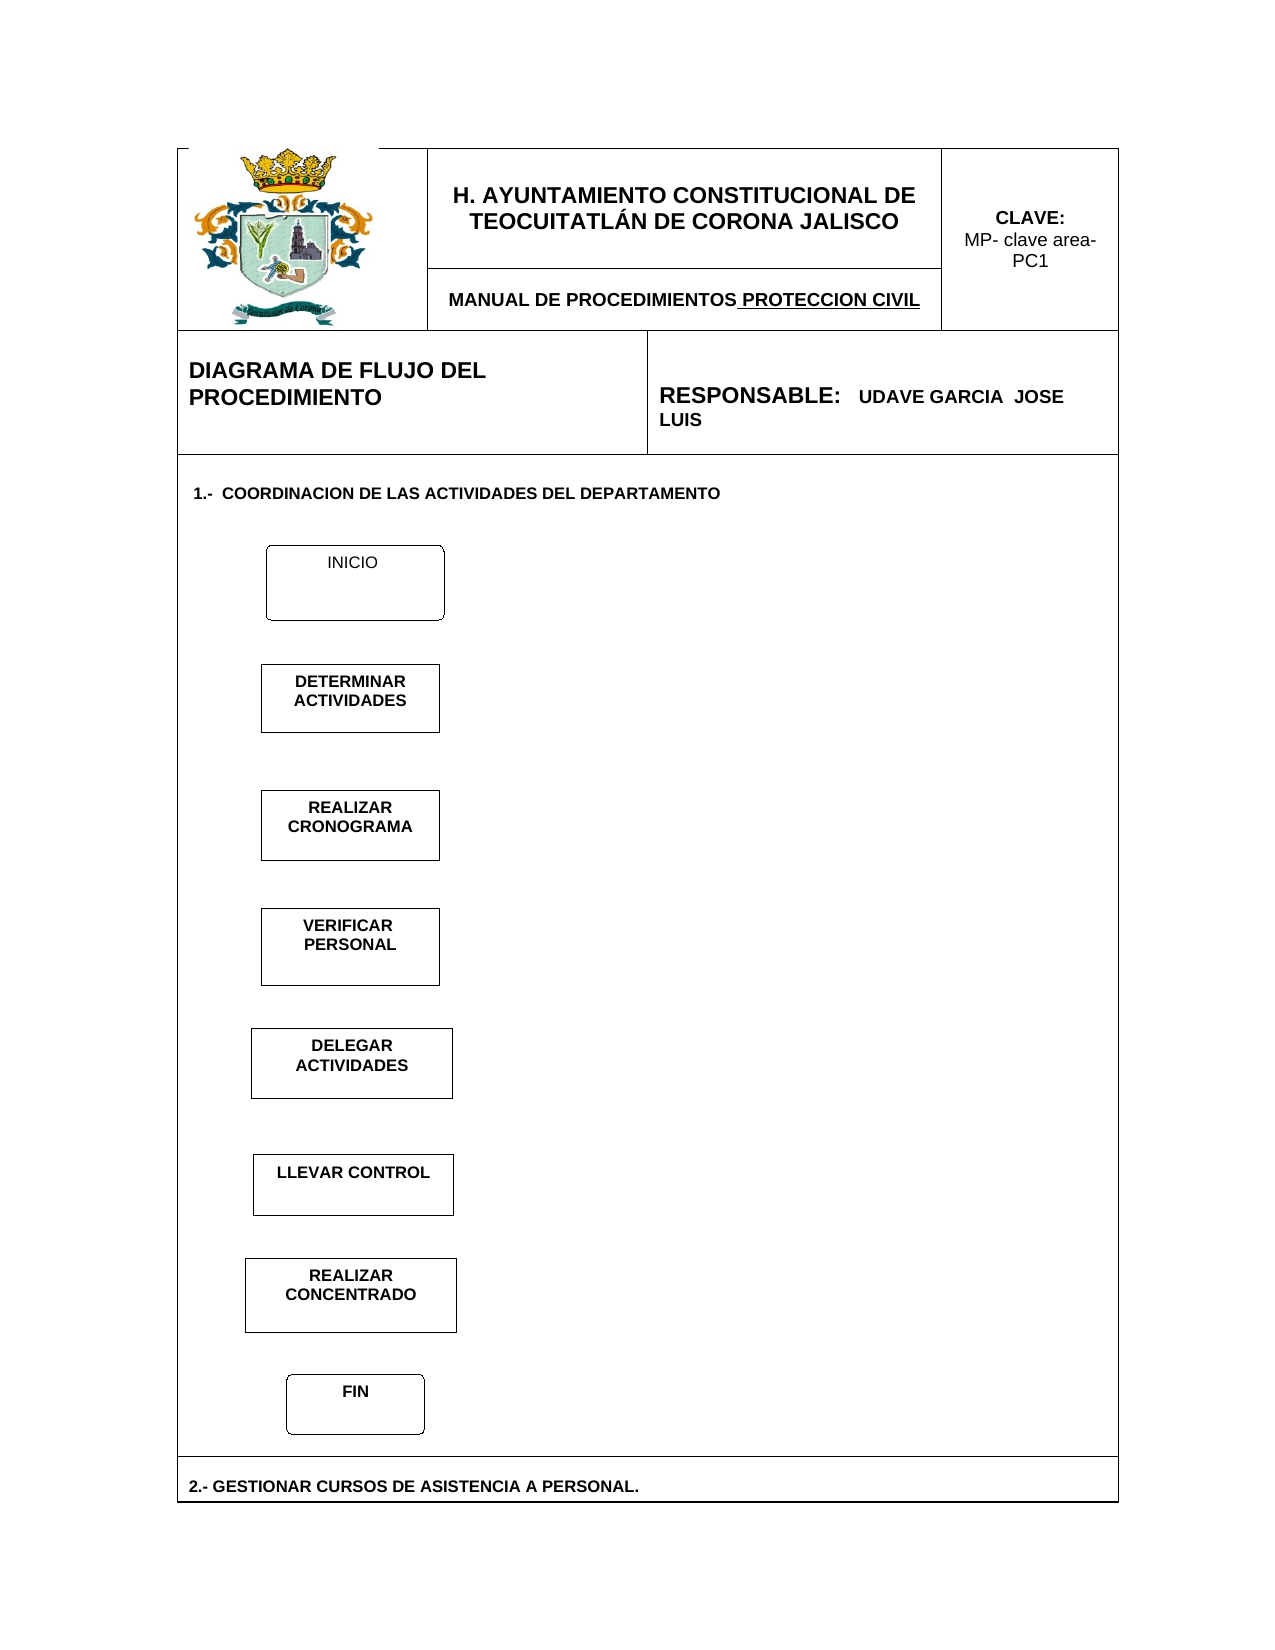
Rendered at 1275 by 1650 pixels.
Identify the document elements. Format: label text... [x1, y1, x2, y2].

table_cell 1.- COORDINACION DE LAS ACTIVIDADES DEL DEPARTAMENTO [178, 455, 1118, 1456]
table_header CLAVE: MP- clave area-PC1 [942, 149, 1118, 330]
picture [188, 148, 379, 330]
table_header [178, 149, 188, 330]
table_cell DIAGRAMA DE FLUJO DEL PROCEDIMIENTO [178, 331, 647, 454]
table_header H. AYUNTAMIENTO CONSTITUCIONAL DE TEOCUITATLÁN DE CORONA JALISCO [428, 149, 941, 268]
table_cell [178, 1457, 1118, 1501]
table_header [379, 149, 427, 330]
table_cell RESPONSABLE: UDAVE GARCIA JOSE LUIS [648, 331, 1118, 454]
table_cell MANUAL DE PROCEDIMIENTOS PROTECCION CIVIL [428, 269, 941, 330]
